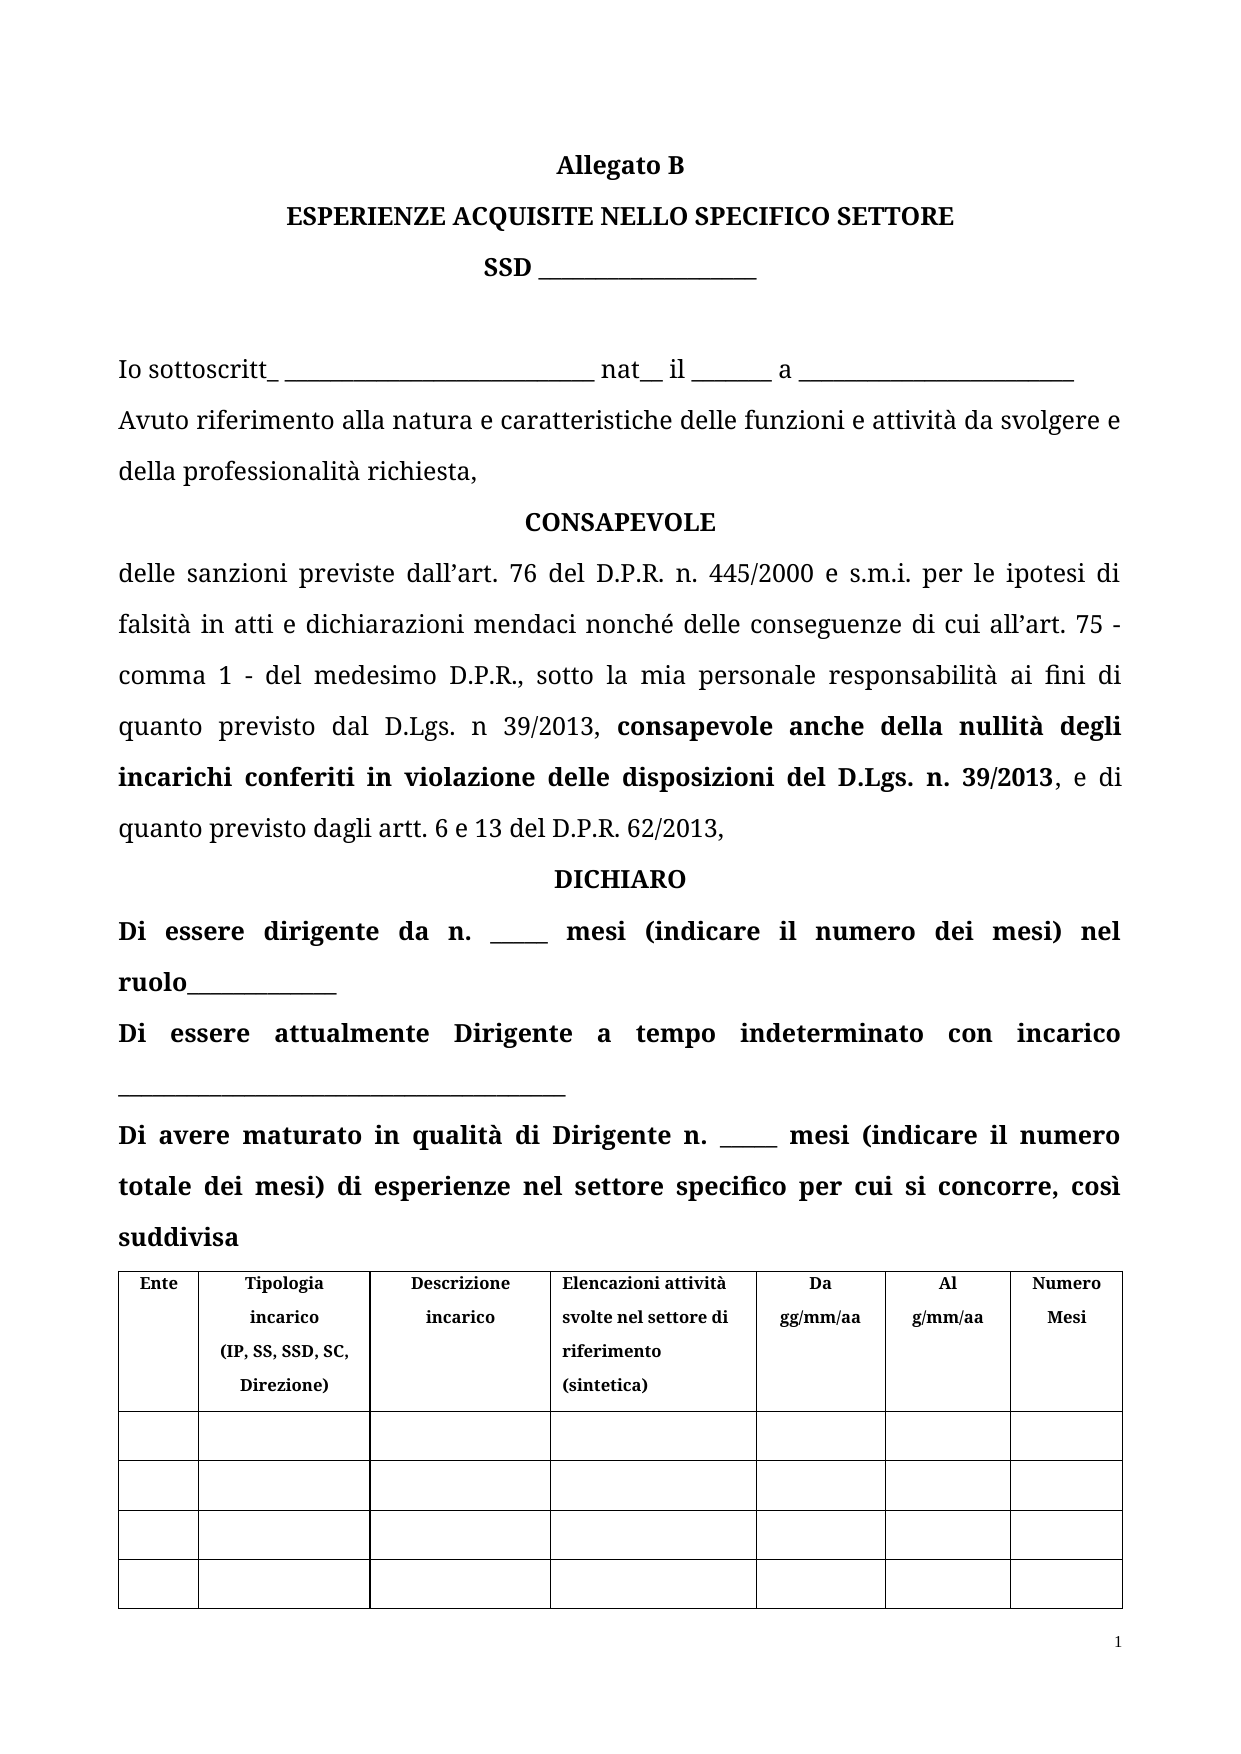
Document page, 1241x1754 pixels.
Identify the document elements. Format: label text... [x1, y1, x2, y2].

text Di essere dirigente da n. _____ mesi (indicare il numero dei mesi) nel ruolo_____________ [118, 913, 1122, 998]
table_cell [119, 1412, 198, 1460]
table_cell [551, 1461, 756, 1509]
table_cell [1011, 1511, 1122, 1559]
table_cell [1011, 1560, 1122, 1608]
table_cell [1011, 1461, 1122, 1509]
table_cell [757, 1461, 885, 1509]
table_header Tipologia incarico (IP, SS, SSD, SC, Direzione) [199, 1272, 369, 1411]
text Di essere attualmente Dirigente a tempo indeterminato con incarico _______________________________________ [118, 1015, 1122, 1100]
text Io sottoscritt_ ___________________________ nat__ il _______ a ________________________ [118, 352, 1122, 386]
table_cell [199, 1412, 369, 1460]
table_header Al g/mm/aa [886, 1272, 1010, 1411]
table_cell [371, 1511, 550, 1559]
table_cell [886, 1560, 1010, 1608]
text ESPERIENZE ACQUISITE NELLO SPECIFICO SETTORE [118, 199, 1122, 233]
table_cell [119, 1511, 198, 1559]
table_cell [371, 1461, 550, 1509]
table_cell [551, 1511, 756, 1559]
text CONSAPEVOLE [118, 505, 1122, 539]
table_cell [551, 1560, 756, 1608]
table_header Da gg/mm/aa [757, 1272, 885, 1411]
text Allegato B [118, 148, 1122, 182]
table_cell [757, 1560, 885, 1608]
table_cell [371, 1412, 550, 1460]
table_cell [1011, 1412, 1122, 1460]
table_cell [199, 1461, 369, 1509]
table_cell [119, 1461, 198, 1509]
table_cell [886, 1412, 1010, 1460]
text DICHIARO [118, 862, 1122, 896]
table_cell [551, 1412, 756, 1460]
table_cell [371, 1560, 550, 1608]
table_cell [199, 1560, 369, 1608]
table_header Elencazioni attività svolte nel settore di riferimento (sintetica) [551, 1272, 756, 1411]
table_cell [199, 1511, 369, 1559]
table_cell [886, 1511, 1010, 1559]
table_cell [119, 1560, 198, 1608]
table_header Ente [119, 1272, 198, 1411]
text SSD ___________________ [118, 250, 1122, 284]
text Avuto riferimento alla natura e caratteristiche delle funzioni e attività da svolgere e della professionalità richiesta, [118, 403, 1122, 488]
table_cell [886, 1461, 1010, 1509]
table_cell [757, 1511, 885, 1559]
table_header Descrizione incarico [371, 1272, 550, 1411]
table_cell [757, 1412, 885, 1460]
text delle sanzioni previste dall’art. 76 del D.P.R. n. 445/2000 e s.m.i. per le ipotesi di falsità in atti e dichiarazioni mendaci nonché delle conseguenze di cui all’art. 75 - comma 1 - del medesimo D.P.R., sotto la mia personale responsabilità ai fini di quanto previsto dal D.Lgs. n 39/2013, consapevole anche della nullità degli incarichi conferiti in violazione delle disposizioni del D.Lgs. n. 39/2013, e di quanto previsto dagli artt. 6 e 13 del D.P.R. 62/2013, [118, 556, 1122, 845]
text Di avere maturato in qualità di Dirigente n. _____ mesi (indicare il numero totale dei mesi) di esperienze nel settore specifico per cui si concorre, così suddivisa [118, 1117, 1122, 1253]
table_header Numero Mesi [1011, 1272, 1122, 1411]
